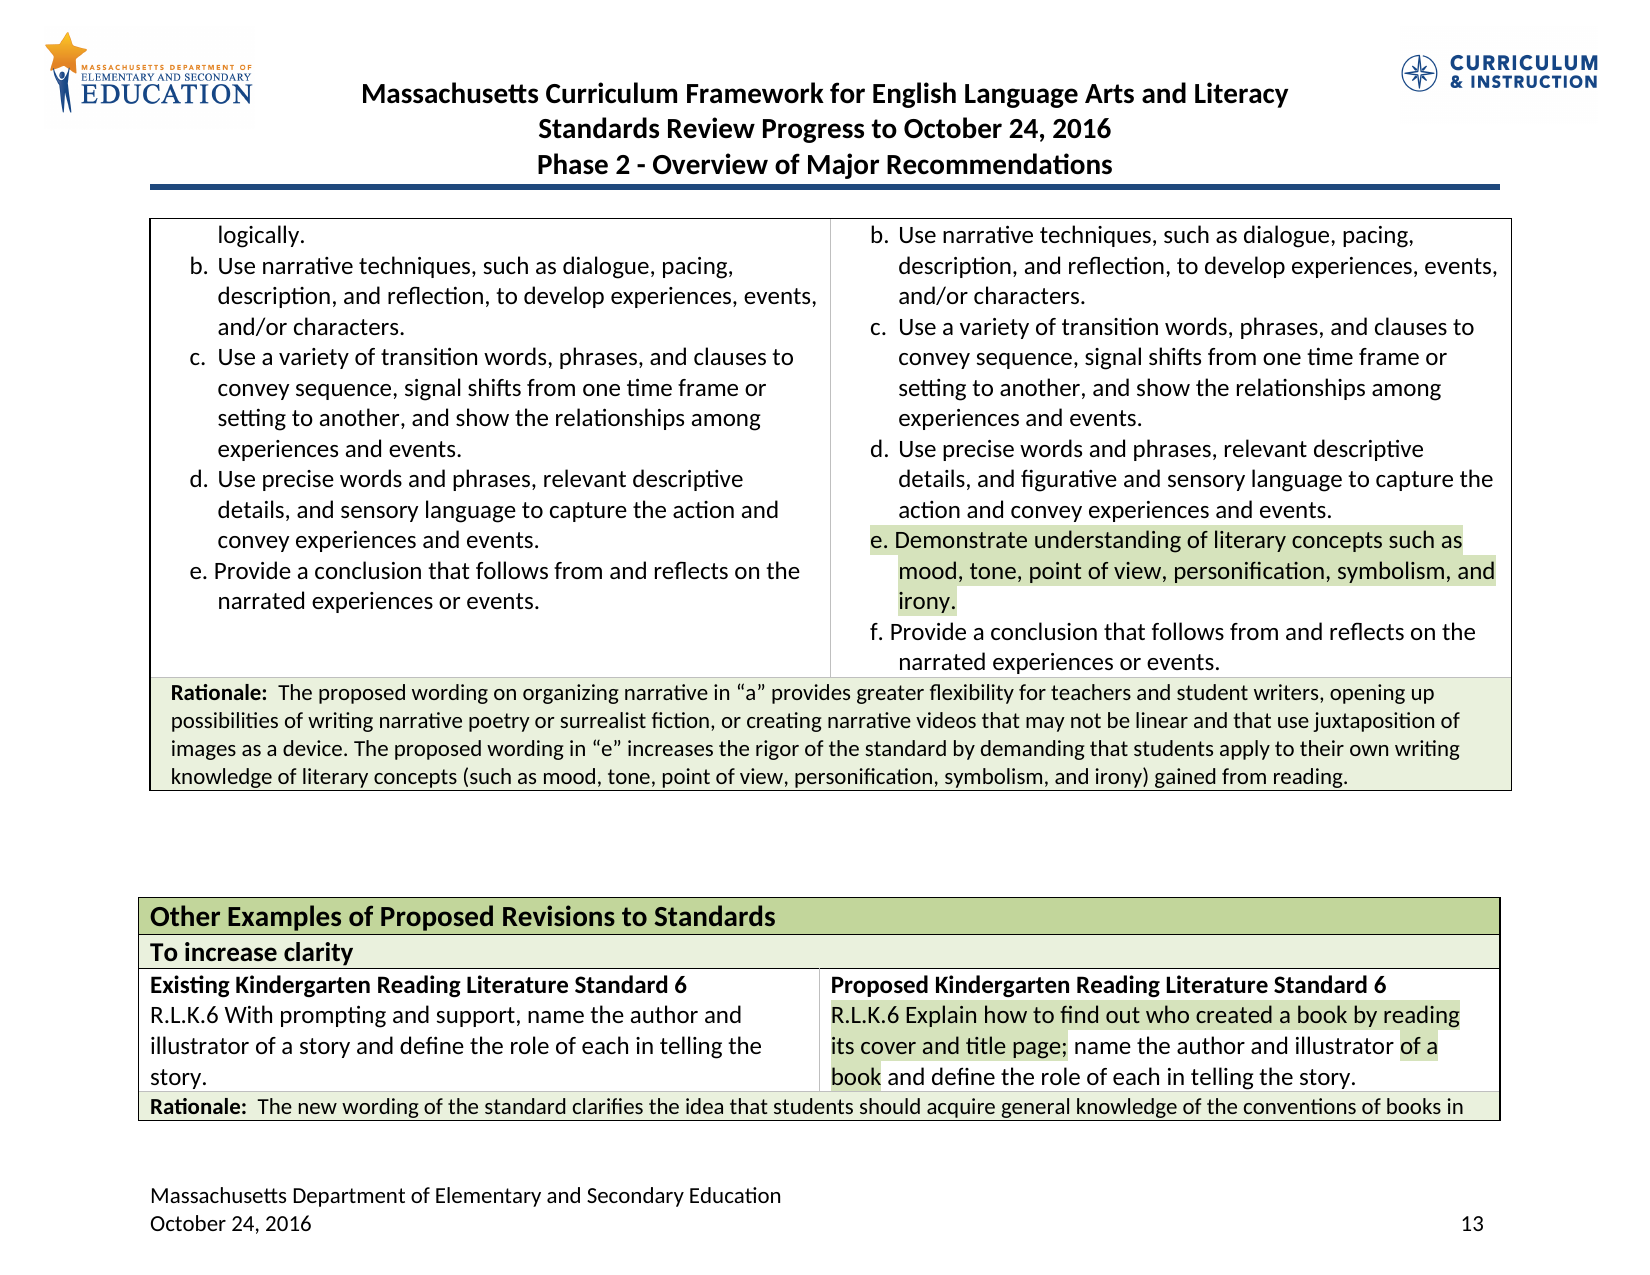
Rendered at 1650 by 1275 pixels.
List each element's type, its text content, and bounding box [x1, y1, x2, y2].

table_cell Proposed Kindergarten Reading Literature Standard 6 R.L.K.6 Explain how to find out who created a book by reading its cover and title page; name the author and illustrator of a book and define the role of each in telling the story. [820, 969, 1499, 1091]
table_cell To increase clarity [139, 935, 1499, 968]
table_cell Existing Kindergarten Reading Literature Standard 6 R.L.K.6 With prompting and support, name the author and illustrator of a story and define the role of each in telling the story. [139, 969, 819, 1091]
picture [43, 26, 255, 129]
table_cell Rationale: The proposed wording on organizing narrative in “a” provides greater flexibility for teachers and student writers, opening up possibilities of writing narrative poetry or surrealist fiction, or creating narrative videos that may not be linear and that use juxtaposition of images as a device. The proposed wording in “e” increases the rigor of the standard by demanding that students apply to their own writing knowledge of literary concepts (such as mood, tone, point of view, personification, symbolism, and irony) gained from reading. [151, 678, 1511, 790]
table_header Other Examples of Proposed Revisions to Standards [139, 898, 1499, 934]
picture [1400, 26, 1598, 124]
